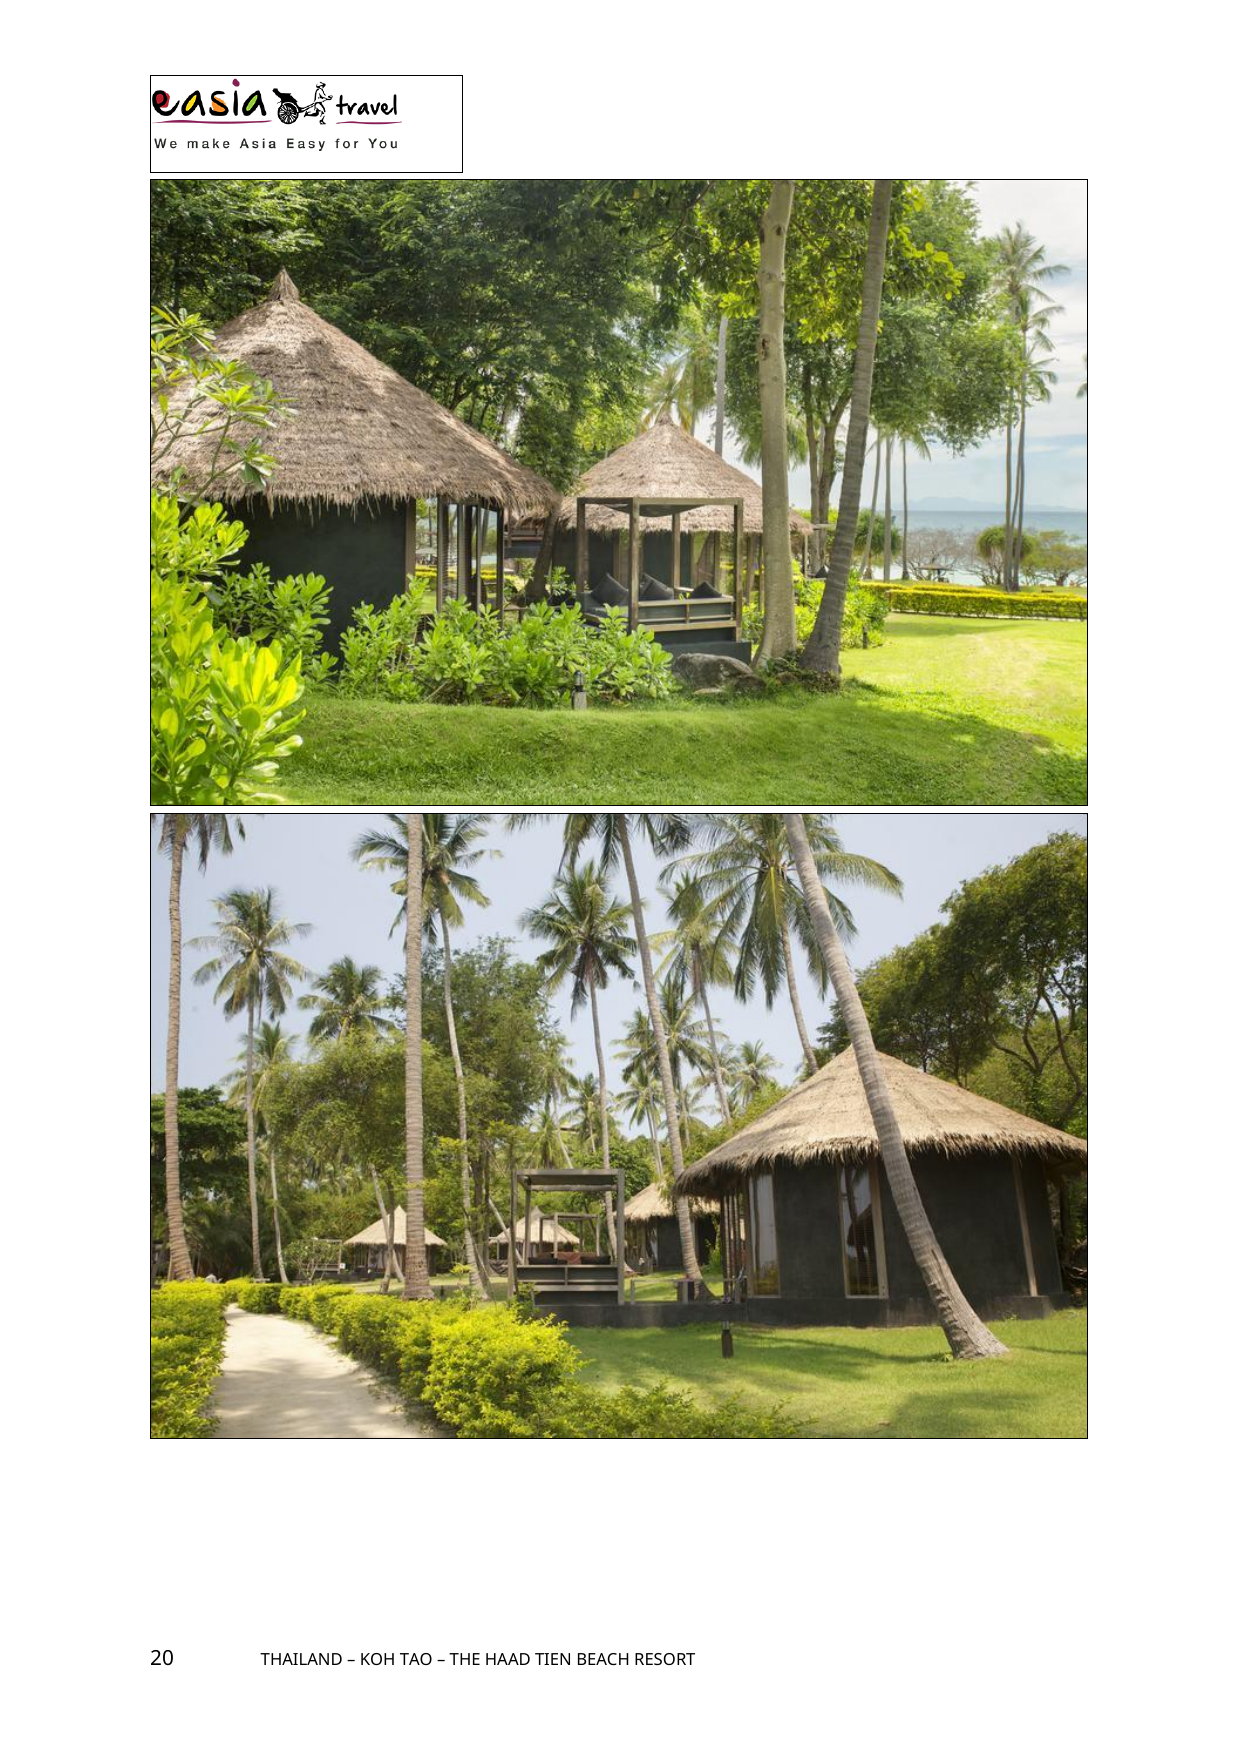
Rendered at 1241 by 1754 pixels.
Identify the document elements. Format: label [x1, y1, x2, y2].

picture [151, 76, 462, 172]
picture [151, 180, 1087, 805]
picture [151, 814, 1087, 1438]
